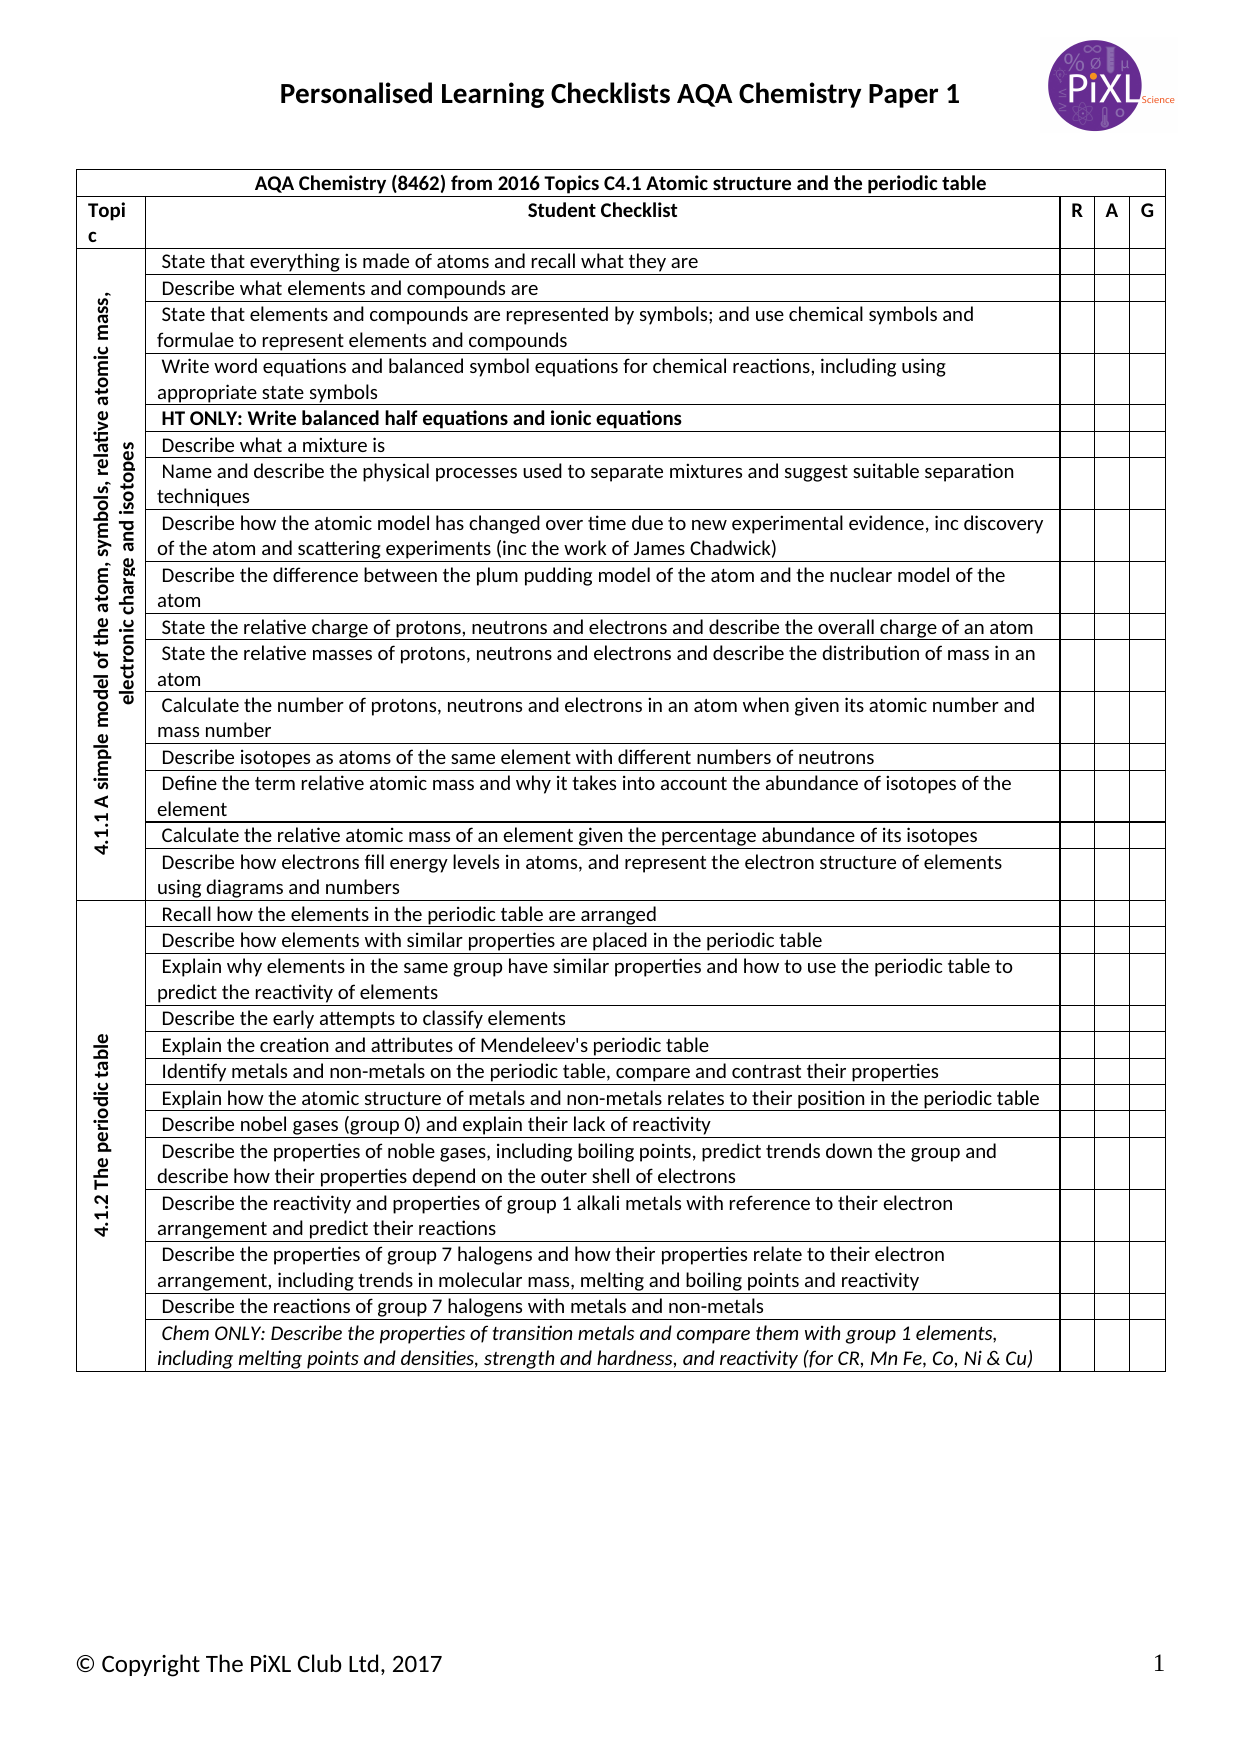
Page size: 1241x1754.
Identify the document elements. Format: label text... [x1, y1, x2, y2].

table_cell [1095, 1059, 1129, 1084]
table_cell [1130, 823, 1165, 848]
table_cell [1095, 354, 1129, 404]
table_cell [1061, 1032, 1094, 1057]
table_cell [1130, 432, 1165, 457]
table_cell Recall how the elements in the periodic table are arranged [146, 901, 1059, 926]
table_cell [1095, 771, 1129, 821]
table_cell [1061, 1059, 1094, 1084]
table_cell Calculate the number of protons, neutrons and electrons in an atom when given its atomic number and mass number [146, 692, 1059, 743]
table_cell [1130, 249, 1165, 274]
table_cell [1095, 432, 1129, 457]
table_cell [1130, 1111, 1165, 1137]
table_cell [1095, 692, 1129, 743]
table_cell Describe the difference between the plum pudding model of the atom and the nuclear model of the atom [146, 562, 1059, 613]
table_header AQA Chemistry (8462) from 2016 Topics C4.1 Atomic structure and the periodic table [77, 170, 1165, 196]
table_cell [1061, 1111, 1094, 1137]
table_cell [1061, 901, 1094, 926]
table_cell [1061, 510, 1094, 561]
table_cell [1095, 1320, 1129, 1371]
table_cell [1095, 927, 1129, 953]
table_cell [1130, 614, 1165, 639]
picture [1040, 37, 1178, 133]
table_cell [1095, 249, 1129, 274]
table_cell [1130, 901, 1165, 926]
table_cell [1061, 458, 1094, 509]
table_cell [1130, 1242, 1165, 1292]
table_cell [1061, 744, 1094, 769]
table_cell [1130, 562, 1165, 613]
table_cell Define the term relative atomic mass and why it takes into account the abundance of isotopes of the element [146, 771, 1059, 821]
table_cell [1130, 354, 1165, 404]
table_cell A [1095, 197, 1129, 248]
table_cell 4.1.2 The periodic table [77, 901, 145, 1371]
table_cell [1130, 954, 1165, 1004]
table_cell Describe how elements with similar properties are placed in the periodic table [146, 927, 1059, 953]
table_cell Describe nobel gases (group 0) and explain their lack of reactivity [146, 1111, 1059, 1137]
table_cell Describe the properties of noble gases, including boiling points, predict trends down the group and describe how their properties depend on the outer shell of electrons [146, 1138, 1059, 1189]
table_cell [1130, 849, 1165, 900]
table_cell [1130, 1032, 1165, 1057]
table_cell State that elements and compounds are represented by symbols; and use chemical symbols and formulae to represent elements and compounds [146, 302, 1059, 352]
table_cell [1095, 458, 1129, 509]
table_cell [1130, 1006, 1165, 1031]
table_cell [1130, 510, 1165, 561]
table_cell [1130, 771, 1165, 821]
table_cell [1130, 1085, 1165, 1110]
table_cell State the relative charge of protons, neutrons and electrons and describe the overall charge of an atom [146, 614, 1059, 639]
table_cell HT ONLY: Write balanced half equations and ionic equations [146, 405, 1059, 431]
table_cell [1095, 1032, 1129, 1057]
table_cell [1095, 849, 1129, 900]
table_cell [1095, 1138, 1129, 1189]
table_cell [1061, 354, 1094, 404]
table_cell [1095, 510, 1129, 561]
table_cell Identify metals and non-metals on the periodic table, compare and contrast their properties [146, 1059, 1059, 1084]
table_cell [1130, 692, 1165, 743]
table_cell [1130, 302, 1165, 352]
table_cell Student Checklist [146, 197, 1059, 248]
table_cell [1095, 614, 1129, 639]
table_cell Describe how electrons fill energy levels in atoms, and represent the electron structure of elements using diagrams and numbers [146, 849, 1059, 900]
table_cell [1061, 1320, 1094, 1371]
table_cell [1130, 1294, 1165, 1319]
table_cell Calculate the relative atomic mass of an element given the percentage abundance of its isotopes [146, 823, 1059, 848]
table_cell [1061, 692, 1094, 743]
table_cell [1061, 771, 1094, 821]
table_cell [1061, 1190, 1094, 1241]
table_cell Explain why elements in the same group have similar properties and how to use the periodic table to predict the reactivity of elements [146, 954, 1059, 1004]
table_cell [1130, 275, 1165, 301]
table_cell [1130, 405, 1165, 431]
table_cell [1095, 562, 1129, 613]
table_cell Describe the early attempts to classify elements [146, 1006, 1059, 1031]
table_cell State the relative masses of protons, neutrons and electrons and describe the distribution of mass in an atom [146, 640, 1059, 691]
table_cell Describe what a mixture is [146, 432, 1059, 457]
table_cell [1061, 275, 1094, 301]
table_cell [1061, 432, 1094, 457]
table_cell [1095, 302, 1129, 352]
table_cell [1061, 1006, 1094, 1031]
table_cell [1061, 302, 1094, 352]
table_cell G [1130, 197, 1165, 248]
table_cell [1061, 640, 1094, 691]
table_cell 4.1.1 A simple model of the atom, symbols, relative atomic mass, electronic charge and isotopes [77, 249, 145, 900]
table_cell [1130, 1190, 1165, 1241]
table_cell [1095, 744, 1129, 769]
table_cell [1130, 927, 1165, 953]
table_cell [1095, 954, 1129, 1004]
table_cell Describe the properties of group 7 halogens and how their properties relate to their electron arrangement, including trends in molecular mass, melting and boiling points and reactivity [146, 1242, 1059, 1292]
table_cell [1061, 249, 1094, 274]
table_cell Topic [77, 197, 145, 248]
table_cell [1095, 823, 1129, 848]
table_cell [1095, 1111, 1129, 1137]
table_cell [1061, 954, 1094, 1004]
table_cell Describe how the atomic model has changed over time due to new experimental evidence, inc discovery of the atom and scattering experiments (inc the work of James Chadwick) [146, 510, 1059, 561]
table_cell [1095, 1006, 1129, 1031]
table_cell [1095, 1294, 1129, 1319]
table_cell Name and describe the physical processes used to separate mixtures and suggest suitable separation techniques [146, 458, 1059, 509]
table_cell [1095, 1190, 1129, 1241]
table_cell [1061, 1085, 1094, 1110]
table_cell R [1061, 197, 1094, 248]
table_cell [1130, 744, 1165, 769]
table_cell [1095, 640, 1129, 691]
table_cell Describe what elements and compounds are [146, 275, 1059, 301]
table_cell Chem ONLY: Describe the properties of transition metals and compare them with group 1 elements, including melting points and densities, strength and hardness, and reactivity (for CR, Mn Fe, Co, Ni & Cu) [146, 1320, 1059, 1371]
table_cell [1061, 562, 1094, 613]
table_cell Describe the reactivity and properties of group 1 alkali metals with reference to their electron arrangement and predict their reactions [146, 1190, 1059, 1241]
table_cell [1061, 1294, 1094, 1319]
table_cell [1061, 823, 1094, 848]
table_cell [1061, 405, 1094, 431]
table_cell [1095, 901, 1129, 926]
table_cell [1130, 1138, 1165, 1189]
table_cell [1130, 1059, 1165, 1084]
table_cell [1130, 640, 1165, 691]
table_cell State that everything is made of atoms and recall what they are [146, 249, 1059, 274]
table_cell [1061, 1138, 1094, 1189]
table_cell [1095, 1085, 1129, 1110]
table_cell [1095, 275, 1129, 301]
table_cell Describe the reactions of group 7 halogens with metals and non-metals [146, 1294, 1059, 1319]
table_cell [1130, 1320, 1165, 1371]
table_cell [1061, 927, 1094, 953]
table_cell Explain how the atomic structure of metals and non-metals relates to their position in the periodic table [146, 1085, 1059, 1110]
table_cell [1130, 458, 1165, 509]
table_cell [1061, 614, 1094, 639]
table_cell Describe isotopes as atoms of the same element with different numbers of neutrons [146, 744, 1059, 769]
table_cell [1061, 849, 1094, 900]
table_cell Explain the creation and attributes of Mendeleev's periodic table [146, 1032, 1059, 1057]
table_cell Write word equations and balanced symbol equations for chemical reactions, including using appropriate state symbols [146, 354, 1059, 404]
table_cell [1095, 1242, 1129, 1292]
table_cell [1061, 1242, 1094, 1292]
table_cell [1095, 405, 1129, 431]
